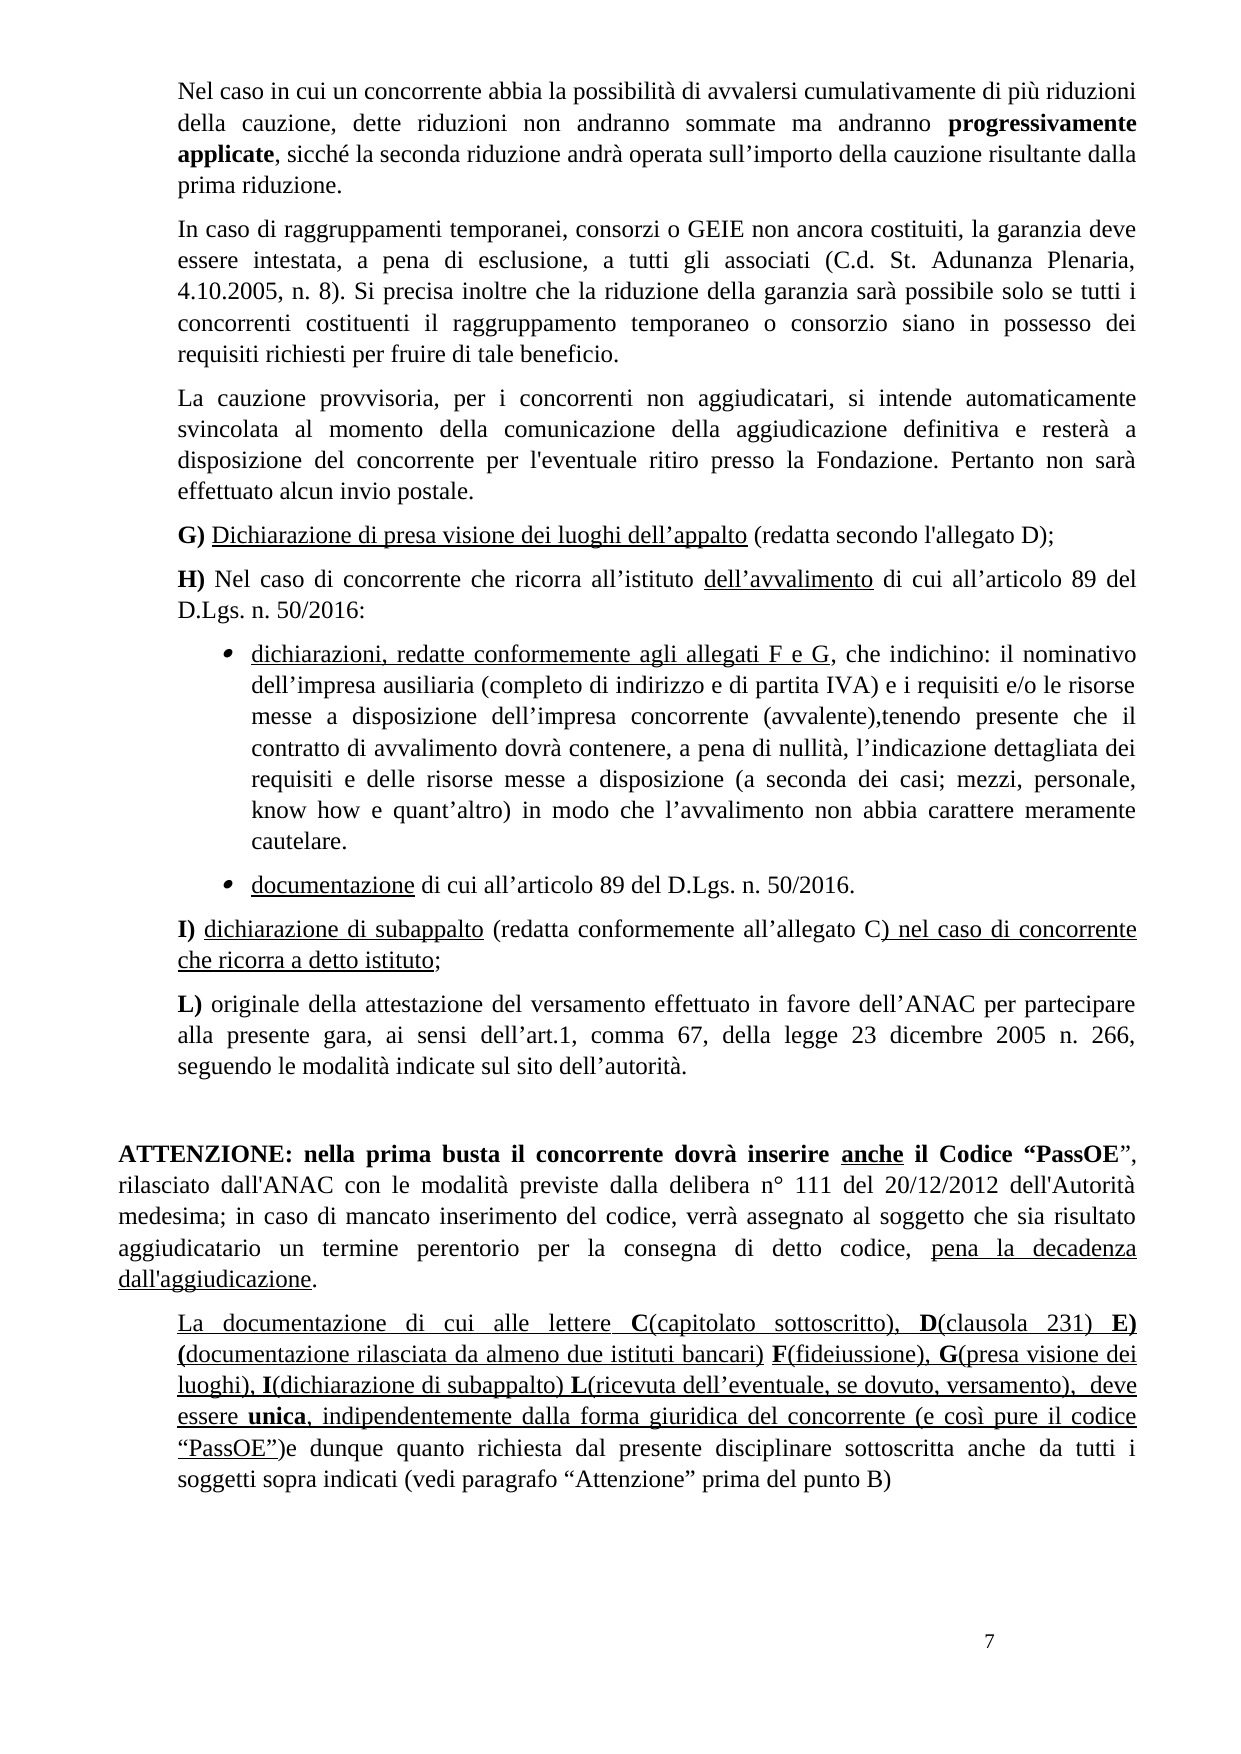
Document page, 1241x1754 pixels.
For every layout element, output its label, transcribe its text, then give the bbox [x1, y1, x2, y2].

list documentazione di cui all’articolo 89 del D.Lgs. n. 50/2016. [221, 868, 1137, 899]
text La documentazione di cui alle lettere C(capitolato sottoscritto), D(clausola 231) E)(documentazione rilasciata da almeno due istituti bancari) F(fideiussione), G(presa visione dei luoghi), I(dichiarazione di subappalto) L(ricevuta dell’eventuale, se dovuto, versamento), deve essere unica, indipendentemente dalla forma giuridica del concorrente (e così pure il codice “PassOE”)e dunque quanto richiesta dal presente disciplinare sottoscritta anche da tutti i soggetti sopra indicati (vedi paragrafo “Attenzione” prima del punto B) [177, 1428, 1137, 1493]
text Nel caso in cui un concorrente abbia la possibilità di avvalersi cumulativamente di più riduzioni della cauzione, dette riduzioni non andranno sommate ma andranno progressivamente applicate, sicché la seconda riduzione andrà operata sull’importo della cauzione risultante dalla prima riduzione. [177, 74, 1137, 199]
text I) dichiarazione di subappalto (redatta conformemente all’allegato C) nel caso di concorrente che ricorra a detto istituto; [177, 911, 1137, 974]
list dichiarazioni, redatte conformemente agli allegati F e G, che indichino: il nominativo dell’impresa ausiliaria (completo di indirizzo e di partita IVA) e i requisiti e/o le risorse messe a disposizione dell’impresa concorrente (avvalente),tenendo presente che il contratto di avvalimento dovrà contenere, a pena di nullità, l’indicazione dettagliata dei requisiti e delle risorse messe a disposizione (a seconda dei casi; mezzi, personale, know how e quant’altro) in modo che l’avvalimento non abbia carattere meramente cautelare. [221, 636, 1137, 855]
text La documentazione di cui alle lettere C(capitolato sottoscritto), D(clausola 231) E)(documentazione rilasciata da almeno due istituti bancari) F(fideiussione), G(presa visione dei luoghi), I(dichiarazione di subappalto) L(ricevuta dell’eventuale, se dovuto, versamento), deve essere unica, indipendentemente dalla forma giuridica del concorrente (e così pure il codice “PassOE”)e dunque quanto richiesta dal presente disciplinare sottoscritta anche da tutti i soggetti sopra indicati (vedi paragrafo “Attenzione” prima del punto B) [177, 1334, 1137, 1395]
text ATTENZIONE: nella prima busta il concorrente dovrà inserire anche il Codice “PassOE”, rilasciato dall'ANAC con le modalità previste dalla delibera n° 111 del 20/12/2012 dell'Autorità medesima; in caso di mancato inserimento del codice, verrà assegnato al soggetto che sia risultato aggiudicatario un termine perentorio per la consegna di detto codice, pena la decadenza dall'aggiudicazione. [118, 1136, 1137, 1293]
text G) Dichiarazione di presa visione dei luoghi dell’appalto (redatta secondo l'allegato D); [177, 518, 1137, 549]
text H) Nel caso di concorrente che ricorra all’istituto dell’avvalimento di cui all’articolo 89 del D.Lgs. n. 50/2016: [177, 561, 1137, 624]
text La cauzione provvisoria, per i concorrenti non aggiudicatari, si intende automaticamente svincolata al momento della comunicazione della aggiudicazione definitiva e resterà a disposizione del concorrente per l'eventuale ritiro presso la Fondazione. Pertanto non sarà effettuato alcun invio postale. [177, 380, 1137, 505]
text In caso di raggruppamenti temporanei, consorzi o GEIE non ancora costituiti, la garanzia deve essere intestata, a pena di esclusione, a tutti gli associati (C.d. St. Adunanza Plenaria, 4.10.2005, n. 8). Si precisa inoltre che la riduzione della garanzia sarà possibile solo se tutti i concorrenti costituenti il raggruppamento temporaneo o consorzio siano in possesso dei requisiti richiesti per fruire di tale beneficio. [177, 211, 1137, 368]
text L) originale della attestazione del versamento effettuato in favore dell’ANAC per partecipare alla presente gara, ai sensi dell’art.1, comma 67, della legge 23 dicembre 2005 n. 266, seguendo le modalità indicate sul sito dell’autorità. [177, 986, 1137, 1080]
